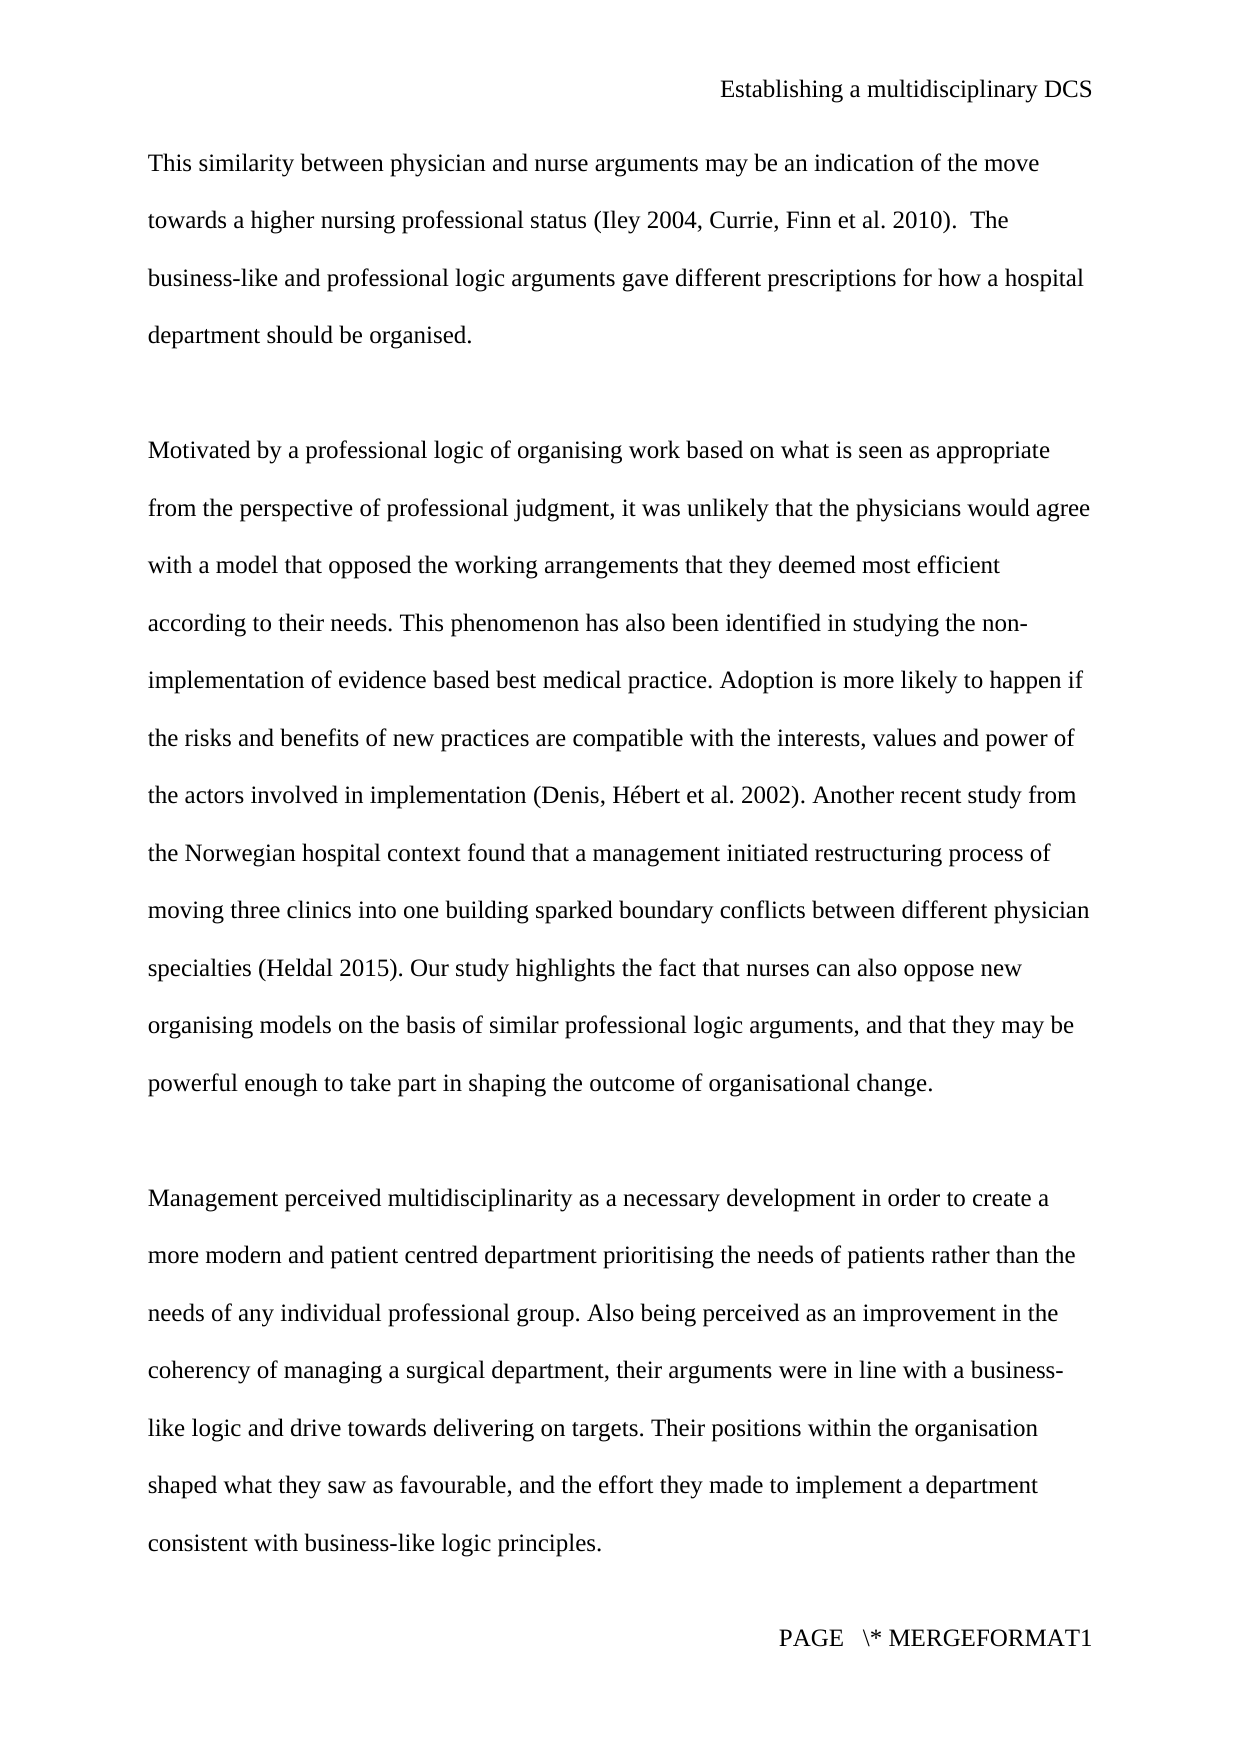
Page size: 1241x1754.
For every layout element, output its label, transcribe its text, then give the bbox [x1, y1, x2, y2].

text Motivated by a professional logic of organising work based on what is seen as appropriate from the perspective of professional judgment, it was unlikely that the physicians would agree with a model that opposed the working arrangements that they deemed most efficient according to their needs. This phenomenon has also been identified in studying the non-implementation of evidence based best medical practice. Adoption is more likely to happen if the risks and benefits of new practices are compatible with the interests, values and power of the actors involved in implementation (Denis, Hébert et al. 2002). Another recent study from the Norwegian hospital context found that a management initiated restructuring process of moving three clinics into one building sparked boundary conflicts between different physician specialties (Heldal 2015). Our study highlights the fact that nurses can also oppose new organising models on the basis of similar professional logic arguments, and that they may be powerful enough to take part in shaping the outcome of organisational change. [148, 435, 1093, 1096]
text Management perceived multidisciplinarity as a necessary development in order to create a more modern and patient centred department prioritising the needs of patients rather than the needs of any individual professional group. Also being perceived as an improvement in the coherency of managing a surgical department, their arguments were in line with a business-like logic and drive towards delivering on targets. Their positions within the organisation shaped what they saw as favourable, and the effort they made to implement a department consistent with business-like logic principles. [148, 1183, 1093, 1556]
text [148, 148, 1093, 349]
